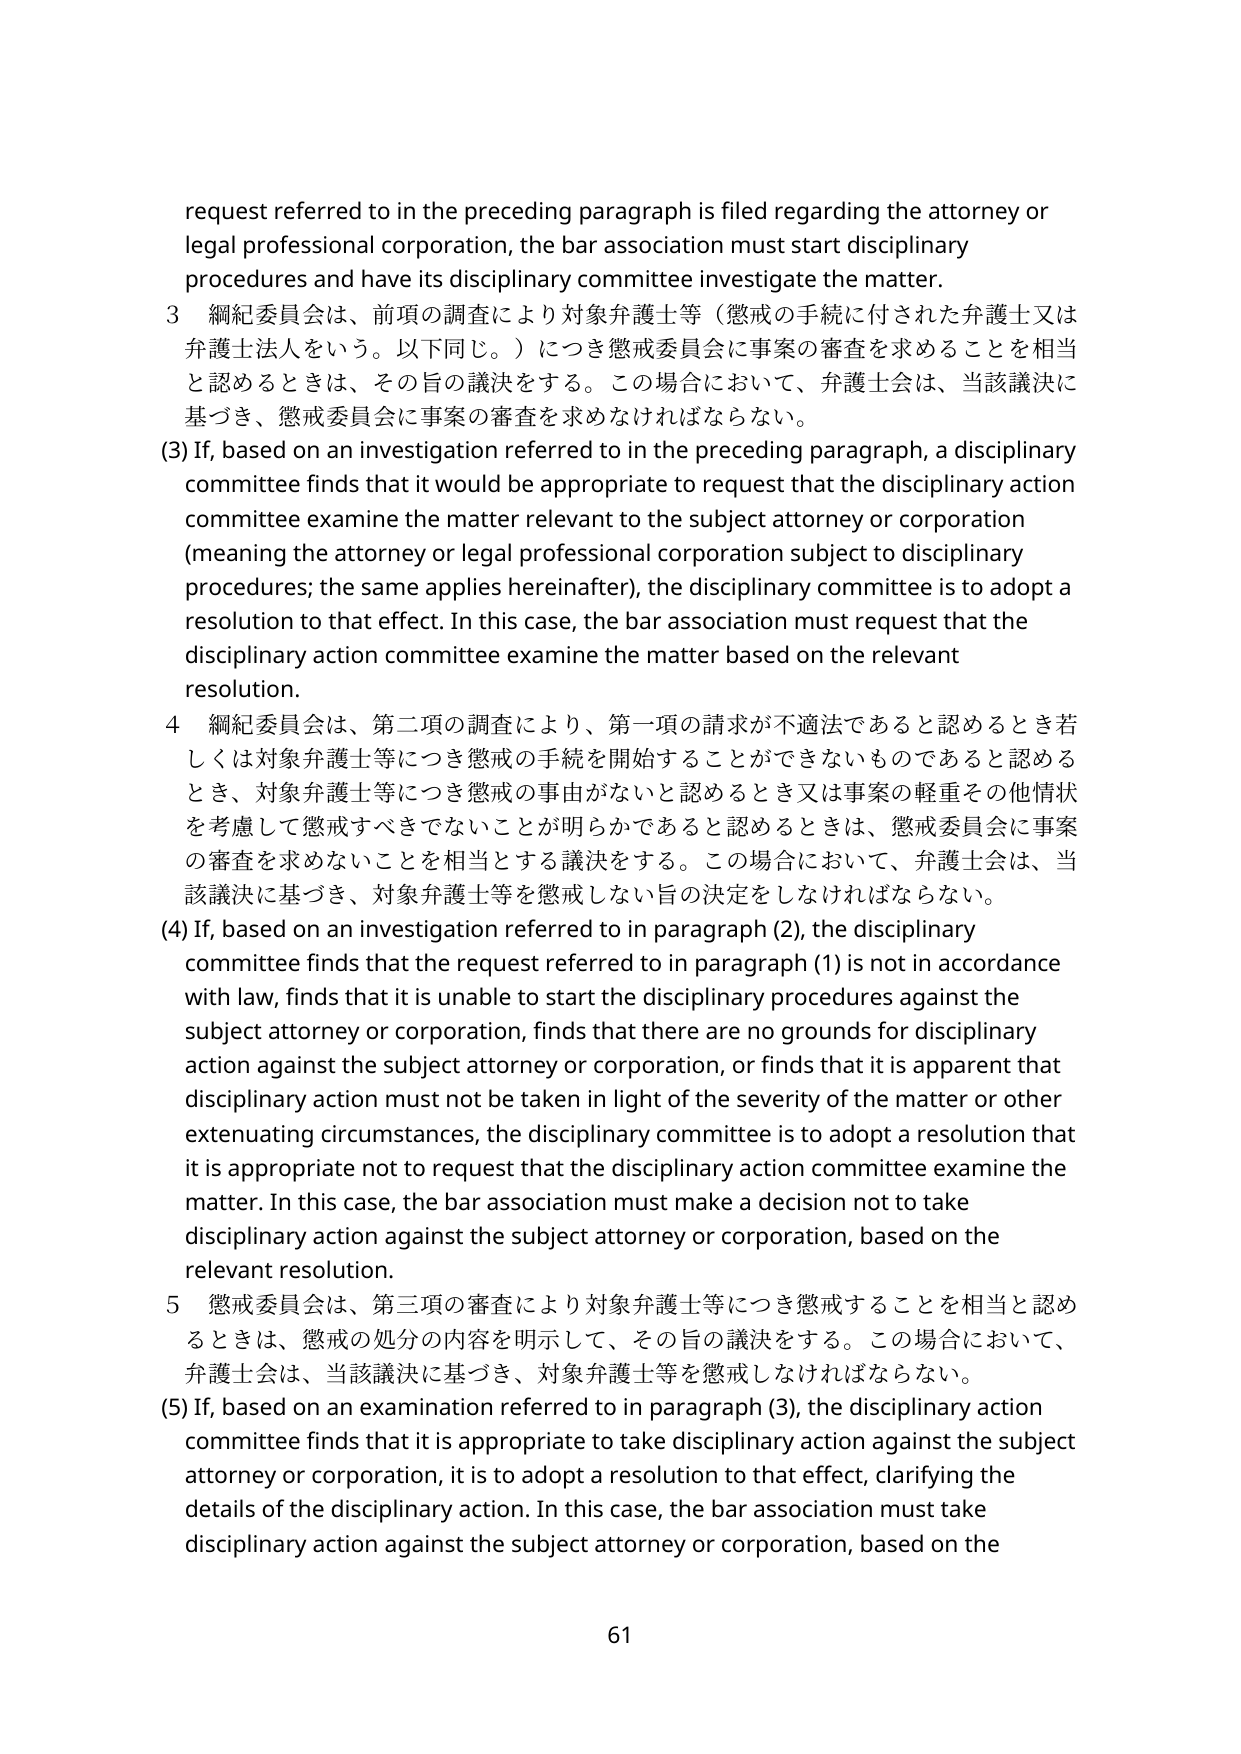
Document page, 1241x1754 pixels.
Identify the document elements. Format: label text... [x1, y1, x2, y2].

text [161, 1389, 1079, 1560]
text ５ 懲戒委員会は、第三項の審査により対象弁護士等につき懲戒することを相当と認めるときは、懲戒の処分の内容を明示して、その旨の議決をする。この場合において、弁護士会は、当該議決に基づき、対象弁護士等を懲戒しなければならない。 [161, 1287, 1079, 1389]
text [161, 194, 1079, 296]
text (4) If, based on an investigation referred to in paragraph (2), the disciplinary committee finds that the request referred to in paragraph (1) is not in accordance with law, finds that it is unable to start the disciplinary procedures against the subject attorney or corporation, finds that there are no grounds for disciplinary action against the subject attorney or corporation, or finds that it is apparent that disciplinary action must not be taken in light of the severity of the matter or other extenuating circumstances, the disciplinary committee is to adopt a resolution that it is appropriate not to request that the disciplinary action committee examine the matter. In this case, the bar association must make a decision not to take disciplinary action against the subject attorney or corporation, based on the relevant resolution. [161, 911, 1079, 1287]
text (3) If, based on an investigation referred to in the preceding paragraph, a disciplinary committee finds that it would be appropriate to request that the disciplinary action committee examine the matter relevant to the subject attorney or corporation (meaning the attorney or legal professional corporation subject to disciplinary procedures; the same applies hereinafter), the disciplinary committee is to adopt a resolution to that effect. In this case, the bar association must request that the disciplinary action committee examine the matter based on the relevant resolution. [161, 433, 1079, 706]
text ４ 綱紀委員会は、第二項の調査により、第一項の請求が不適法であると認めるとき若しくは対象弁護士等につき懲戒の手続を開始することができないものであると認めるとき、対象弁護士等につき懲戒の事由がないと認めるとき又は事案の軽重その他情状を考慮して懲戒すべきでないことが明らかであると認めるときは、懲戒委員会に事案の審査を求めないことを相当とする議決をする。この場合において、弁護士会は、当該議決に基づき、対象弁護士等を懲戒しない旨の決定をしなければならない。 [161, 706, 1079, 911]
text ３ 綱紀委員会は、前項の調査により対象弁護士等（懲戒の手続に付された弁護士又は弁護士法人をいう。以下同じ。）につき懲戒委員会に事案の審査を求めることを相当と認めるときは、その旨の議決をする。この場合において、弁護士会は、当該議決に基づき、懲戒委員会に事案の審査を求めなければならない。 [161, 296, 1079, 433]
